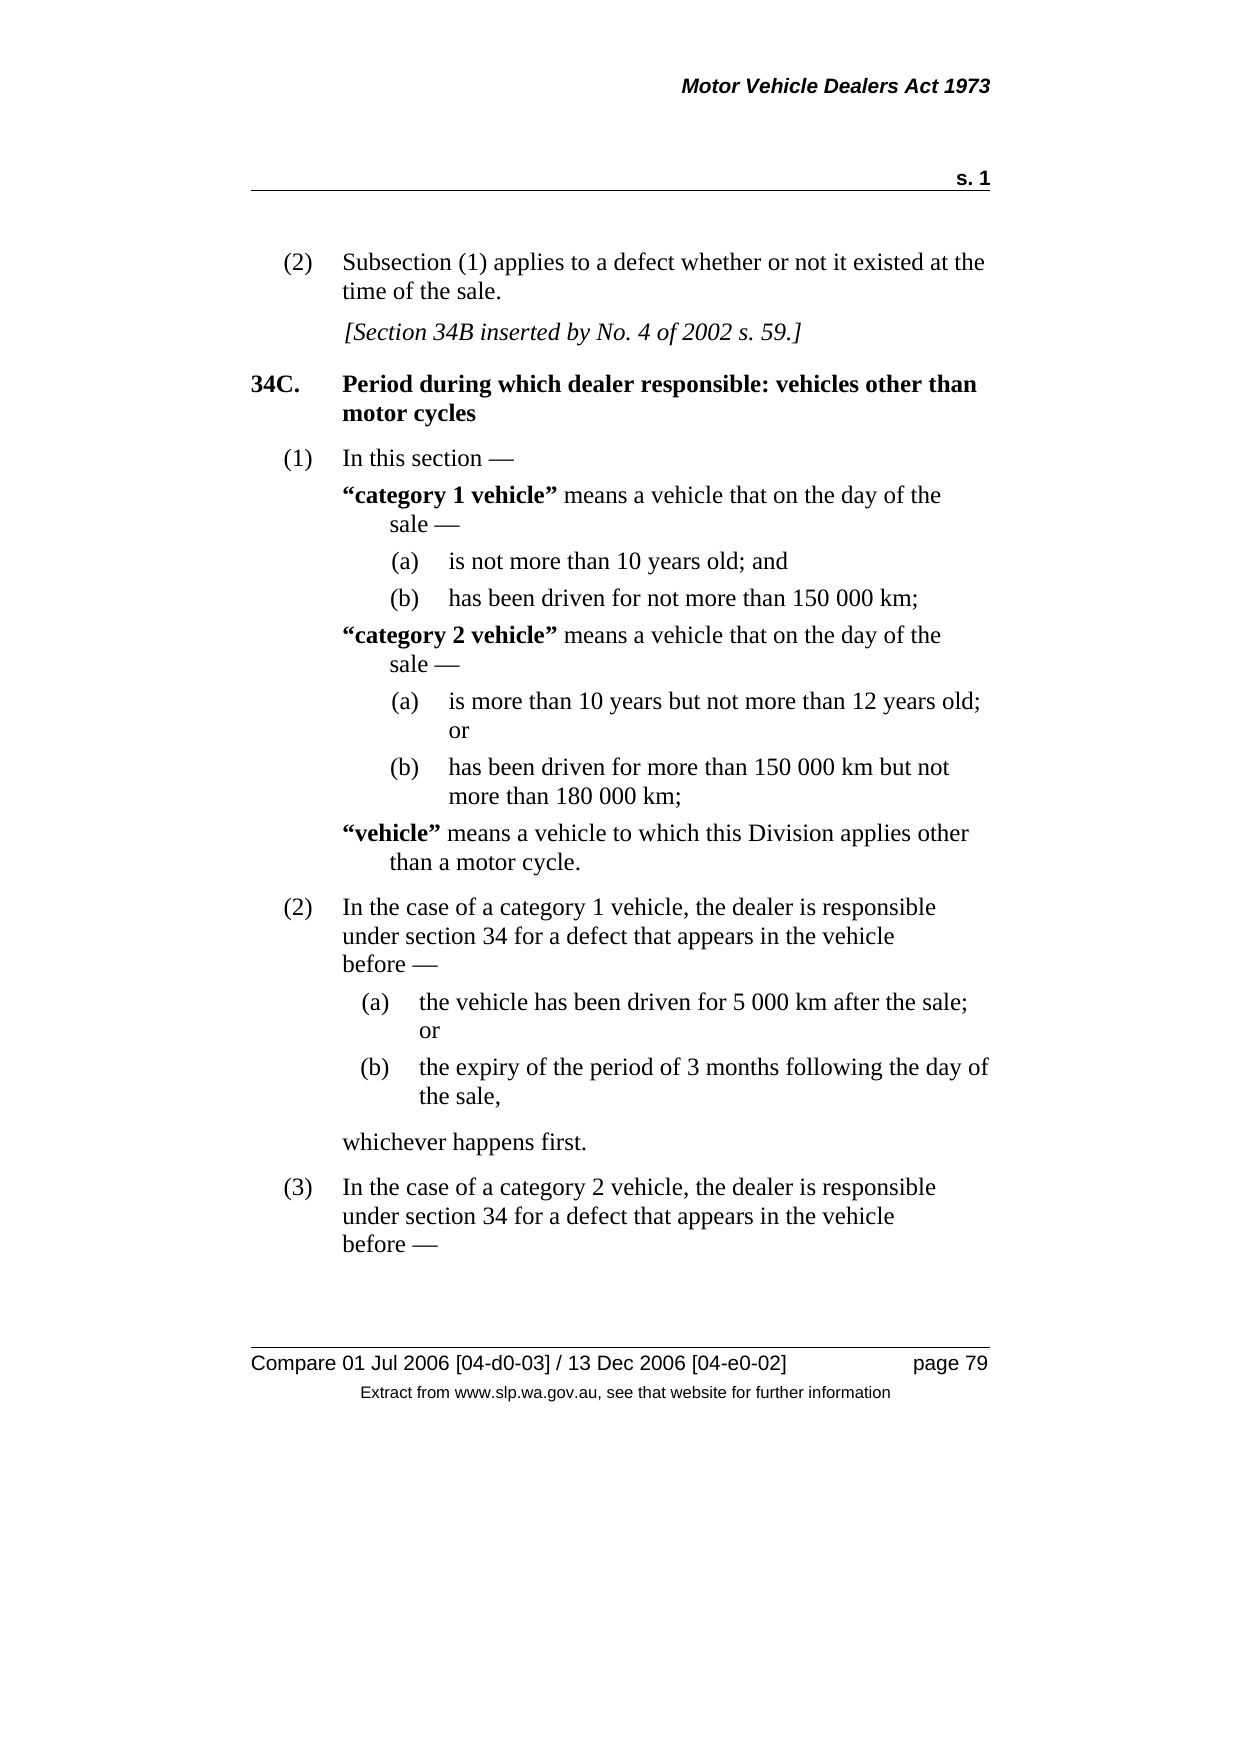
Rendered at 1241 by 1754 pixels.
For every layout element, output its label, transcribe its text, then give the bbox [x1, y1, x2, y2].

text “vehicle” means a vehicle to which this Division applies other than a motor cycle. [251, 818, 990, 875]
text (b) has been driven for more than 150 000 km but not more than 180 000 km; [251, 752, 990, 809]
text [Section 34B inserted by No. 4 of 2002 s. 59.] [251, 317, 990, 346]
text whichever happens first. [251, 1127, 990, 1155]
text (a) is more than 10 years but not more than 12 years old; or [251, 686, 990, 744]
text (a) the vehicle has been driven for 5 000 km after the sale; or [251, 987, 990, 1044]
text “category 1 vehicle” means a vehicle that on the day of the sale — [251, 480, 990, 538]
text (2) Subsection (1) applies to a defect whether or not it existed at the time of the sale. [251, 247, 990, 305]
text (1) In this section — [251, 443, 990, 472]
text (b) the expiry of the period of 3 months following the day of the sale, [251, 1052, 990, 1110]
text (a) is not more than 10 years old; and [251, 546, 990, 575]
text (3) In the case of a category 2 vehicle, the dealer is responsible under section 34 for a defect that appears in the vehicle before — [251, 1172, 990, 1258]
text (b) has been driven for not more than 150 000 km; [251, 583, 990, 612]
subtitle 34C. Period during which dealer responsible: vehicles other than motor cycles [251, 369, 990, 427]
text “category 2 vehicle” means a vehicle that on the day of the sale — [251, 620, 990, 678]
text (2) In the case of a category 1 vehicle, the dealer is responsible under section 34 for a defect that appears in the vehicle before — [251, 892, 990, 978]
